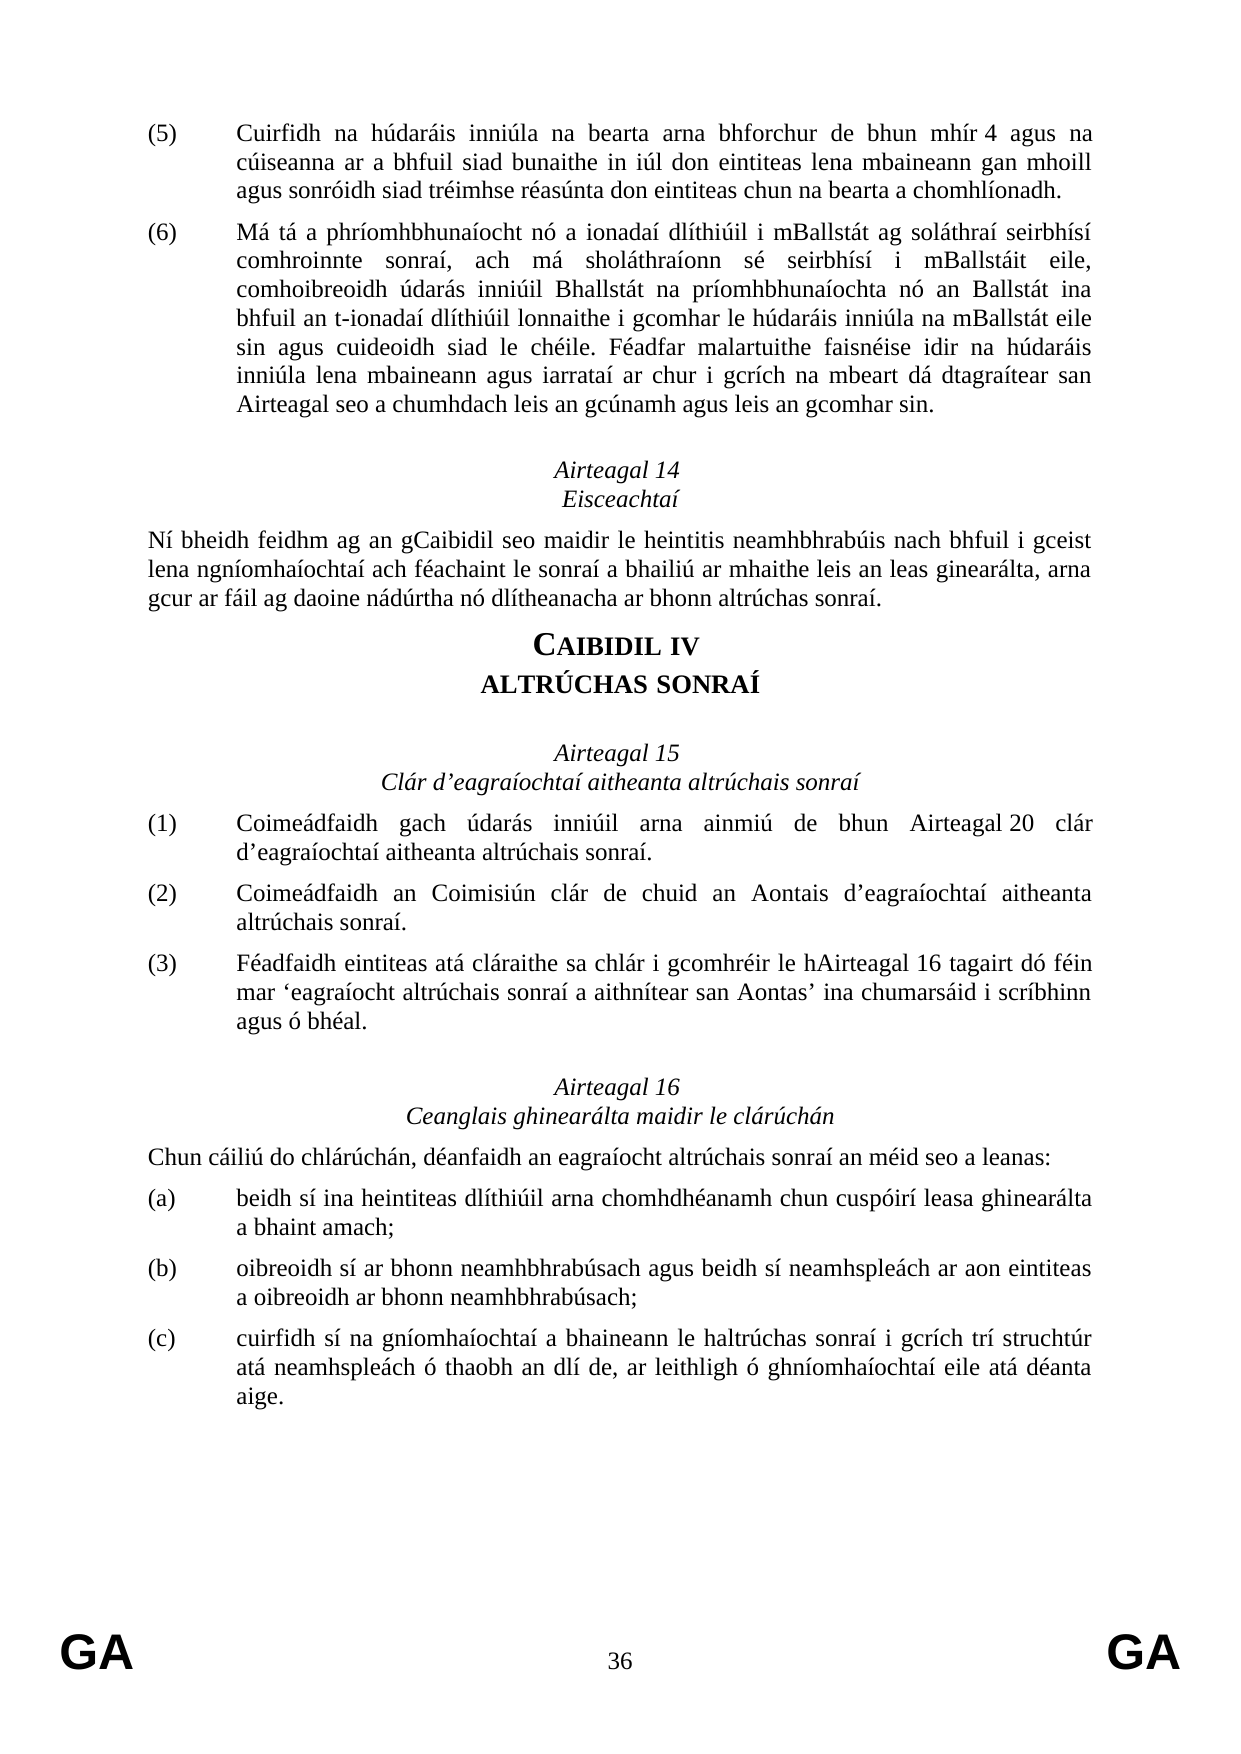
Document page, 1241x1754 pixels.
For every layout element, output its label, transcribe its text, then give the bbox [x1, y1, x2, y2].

text (3) Féadfaidh eintiteas atá cláraithe sa chlár i gcomhréir le hAirteagal 16 tagairt dó féin mar ‘eagraíocht altrúchais sonraí a aithnítear san Aontas’ ina chumarsáid i scríbhinn agus ó bhéal. [148, 948, 1093, 1035]
text (c) cuirfidh sí na gníomhaíochtaí a bhaineann le haltrúchas sonraí i gcrích trí struchtúr atá neamhspleách ó thaobh an dlí de, ar leithligh ó ghníomhaíochtaí eile atá déanta aige. [148, 1323, 1093, 1410]
text Airteagal 15 Clár d’eagraíochtaí aitheanta altrúchais sonraí [148, 738, 1093, 796]
text (6) Má tá a phríomhbhunaíocht nó a ionadaí dlíthiúil i mBallstát ag soláthraí seirbhísí comhroinnte sonraí, ach má sholáthraíonn sé seirbhísí i mBallstáit eile, comhoibreoidh údarás inniúil Bhallstát na príomhbhunaíochta nó an Ballstát ina bhfuil an t-ionadaí dlíthiúil lonnaithe i gcomhar le húdaráis inniúla na mBallstát eile sin agus cuideoidh siad le chéile. Féadfar malartuithe faisnéise idir na húdaráis inniúla lena mbaineann agus iarrataí ar chur i gcrích na mbeart dá dtagraítear san Airteagal seo a chumhdach leis an gcúnamh agus leis an gcomhar sin. [148, 217, 1093, 418]
text Airteagal 14 Eisceachtaí [148, 456, 1093, 513]
text (5) Cuirfidh na húdaráis inniúla na bearta arna bhforchur de bhun mhír 4 agus na cúiseanna ar a bhfuil siad bunaithe in iúl don eintiteas lena mbaineann gan mhoill agus sonróidh siad tréimhse réasúnta don eintiteas chun na bearta a chomhlíonadh. [148, 118, 1093, 204]
text Ní bheidh feidhm ag an gCaibidil seo maidir le heintitis neamhbhrabúis nach bhfuil i gceist lena ngníomhaíochtaí ach féachaint le sonraí a bhailiú ar mhaithe leis an leas ginearálta, arna gcur ar fáil ag daoine nádúrtha nó dlítheanacha ar bhonn altrúchas sonraí. [148, 526, 1093, 612]
text (2) Coimeádfaidh an Coimisiún clár de chuid an Aontais d’eagraíochtaí aitheanta altrúchais sonraí. [148, 878, 1093, 936]
title Caibidil iv altrúchas sonraí [148, 624, 1093, 701]
text (a) beidh sí ina heintiteas dlíthiúil arna chomhdhéanamh chun cuspóirí leasa ghinearálta a bhaint amach; [148, 1183, 1093, 1241]
text (1) Coimeádfaidh gach údarás inniúil arna ainmiú de bhun Airteagal 20 clár d’eagraíochtaí aitheanta altrúchais sonraí. [148, 808, 1093, 866]
text Chun cáiliú do chlárúchán, déanfaidh an eagraíocht altrúchais sonraí an méid seo a leanas: [148, 1142, 1093, 1171]
text (b) oibreoidh sí ar bhonn neamhbhrabúsach agus beidh sí neamhspleách ar aon eintiteas a oibreoidh ar bhonn neamhbhrabúsach; [148, 1253, 1093, 1311]
text Airteagal 16 Ceanglais ghinearálta maidir le clárúchán [148, 1072, 1093, 1130]
